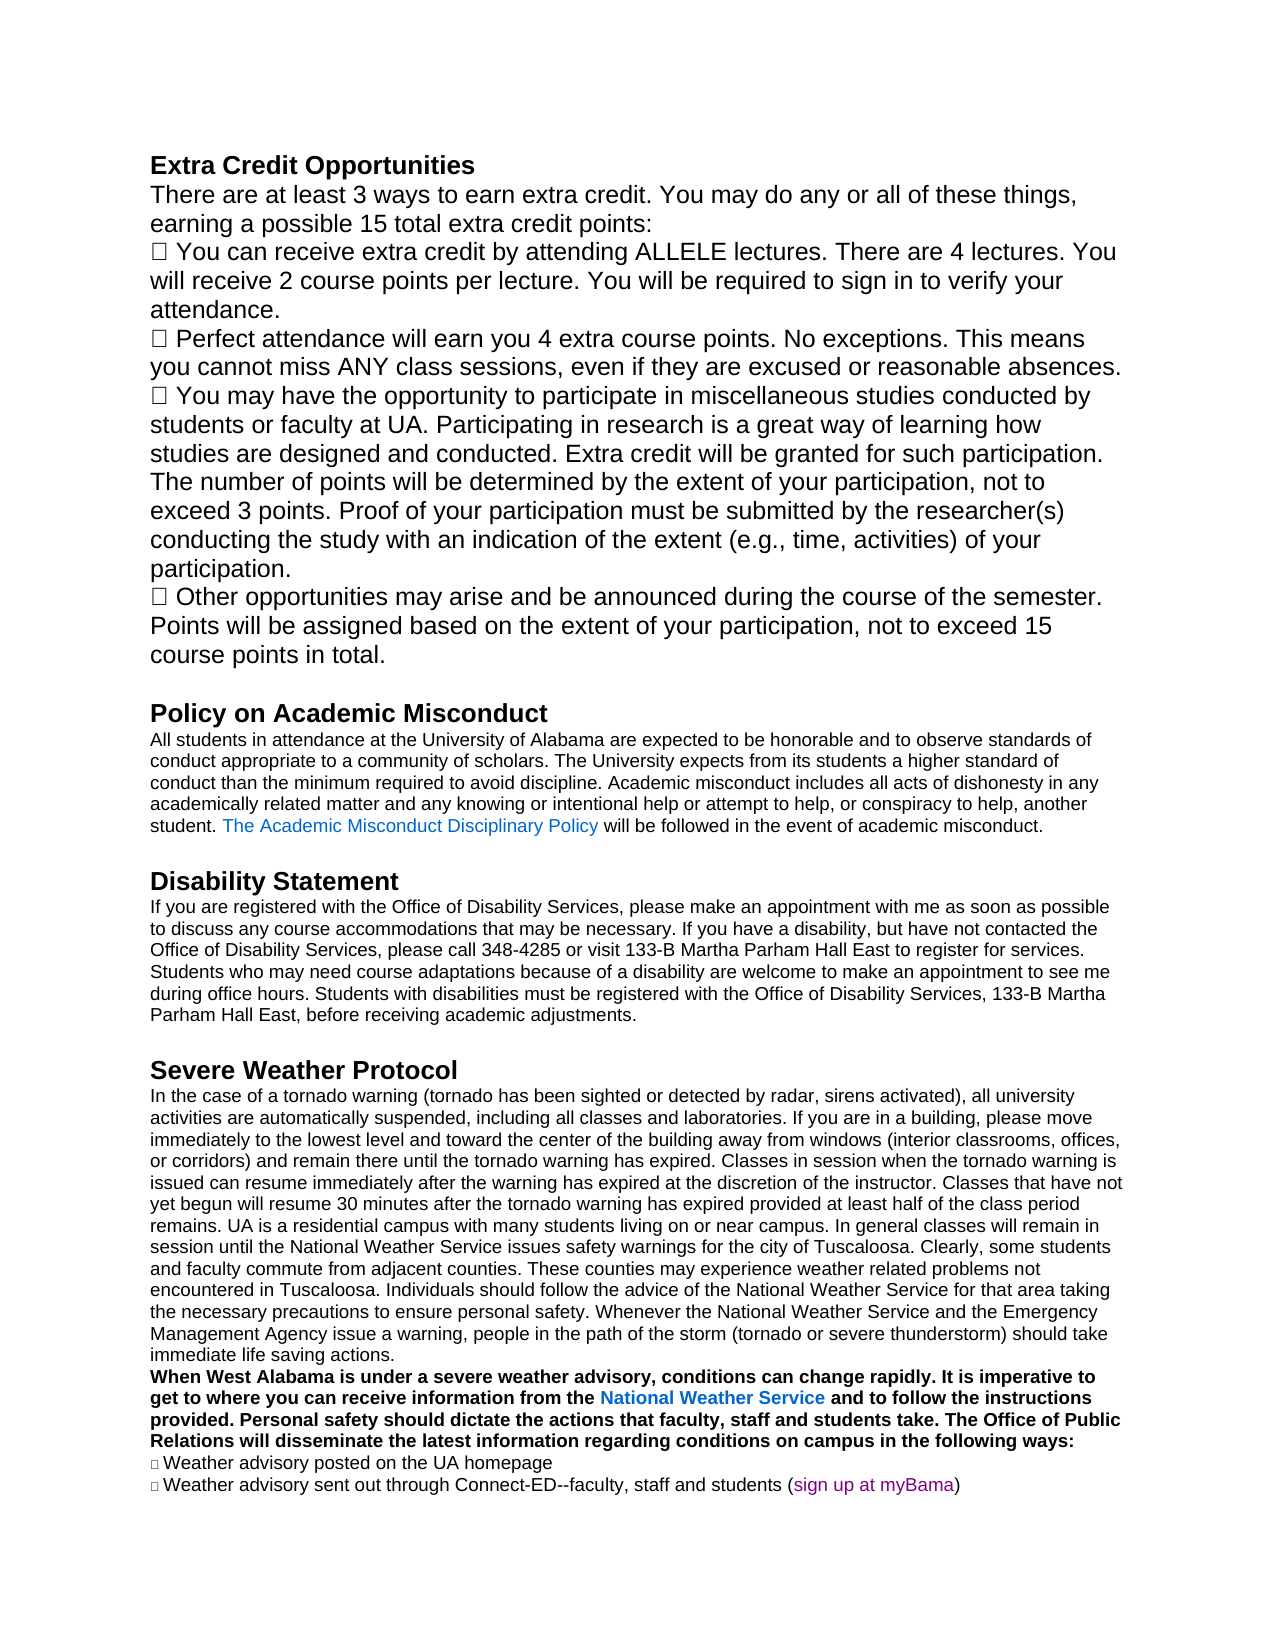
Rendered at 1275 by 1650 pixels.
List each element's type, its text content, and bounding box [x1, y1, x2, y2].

text 􀁺 You can receive extra credit by attending ALLELE lectures. There are 4 lectures. You will receive 2 course points per lecture. You will be required to sign in to verify your attendance. [150, 237, 1125, 324]
text When West Alabama is under a severe weather advisory, conditions can change rapidly. It is imperative to get to where you can receive information from the National Weather Service and to follow the instructions provided. Personal safety should dictate the actions that faculty, staff and students take. The Office of Public Relations will disseminate the latest information regarding conditions on campus in the following ways: [150, 1366, 1125, 1452]
text 􀁺 Perfect attendance will earn you 4 extra course points. No exceptions. This means you cannot miss ANY class sessions, even if they are excused or reasonable absences. [150, 324, 1125, 381]
text 􀁺 Weather advisory sent out through Connect-ED--faculty, staff and students (sign up at myBama) [150, 1473, 1125, 1495]
text All students in attendance at the University of Alabama are expected to be honorable and to observe standards of conduct appropriate to a community of scholars. The University expects from its students a higher standard of conduct than the minimum required to avoid discipline. Academic misconduct includes all acts of dishonesty in any academically related matter and any knowing or intentional help or attempt to help, or conspiracy to help, another student. The Academic Misconduct Disciplinary Policy will be followed in the event of academic misconduct. [150, 728, 1125, 836]
text Severe Weather Protocol [150, 1055, 1125, 1085]
text Policy on Academic Misconduct [150, 698, 1125, 728]
text In the case of a tornado warning (tornado has been sighted or detected by radar, sirens activated), all university activities are automatically suspended, including all classes and laboratories. If you are in a building, please move immediately to the lowest level and toward the center of the building away from windows (interior classrooms, offices, or corridors) and remain there until the tornado warning has expired. Classes in session when the tornado warning is issued can resume immediately after the warning has expired at the discretion of the instructor. Classes that have not yet begun will resume 30 minutes after the tornado warning has expired provided at least half of the class period remains. UA is a residential campus with many students living on or near campus. In general classes will remain in session until the National Weather Service issues safety warnings for the city of Tuscaloosa. Clearly, some students and faculty commute from adjacent counties. These counties may experience weather related problems not encountered in Tuscaloosa. Individuals should follow the advice of the National Weather Service for that area taking the necessary precautions to ensure personal safety. Whenever the National Weather Service and the Emergency Management Agency issue a warning, people in the path of the storm (tornado or severe thunderstorm) should take immediate life saving actions. [150, 1085, 1125, 1366]
text Extra Credit Opportunities [150, 150, 1125, 180]
text 􀁺 Other opportunities may arise and be announced during the course of the semester. Points will be assigned based on the extent of your participation, not to exceed 15 course points in total. [150, 582, 1125, 669]
text 􀁺 You may have the opportunity to participate in miscellaneous studies conducted by students or faculty at UA. Participating in research is a great way of learning how studies are designed and conducted. Extra credit will be granted for such participation. The number of points will be determined by the extent of your participation, not to exceed 3 points. Proof of your participation must be submitted by the researcher(s) conducting the study with an indication of the extent (e.g., time, activities) of your participation. [150, 381, 1125, 582]
text Disability Statement [150, 866, 1125, 896]
text There are at least 3 ways to earn extra credit. You may do any or all of these things, earning a possible 15 total extra credit points: [150, 180, 1125, 237]
text If you are registered with the Office of Disability Services, please make an appointment with me as soon as possible to discuss any course accommodations that may be necessary. If you have a disability, but have not contacted the Office of Disability Services, please call 348-4285 or visit 133-B Martha Parham Hall East to register for services. Students who may need course adaptations because of a disability are welcome to make an appointment to see me during office hours. Students with disabilities must be registered with the Office of Disability Services, 133-B Martha Parham Hall East, before receiving academic adjustments. [150, 896, 1125, 1025]
text 􀁺 Weather advisory posted on the UA homepage [150, 1452, 1125, 1473]
